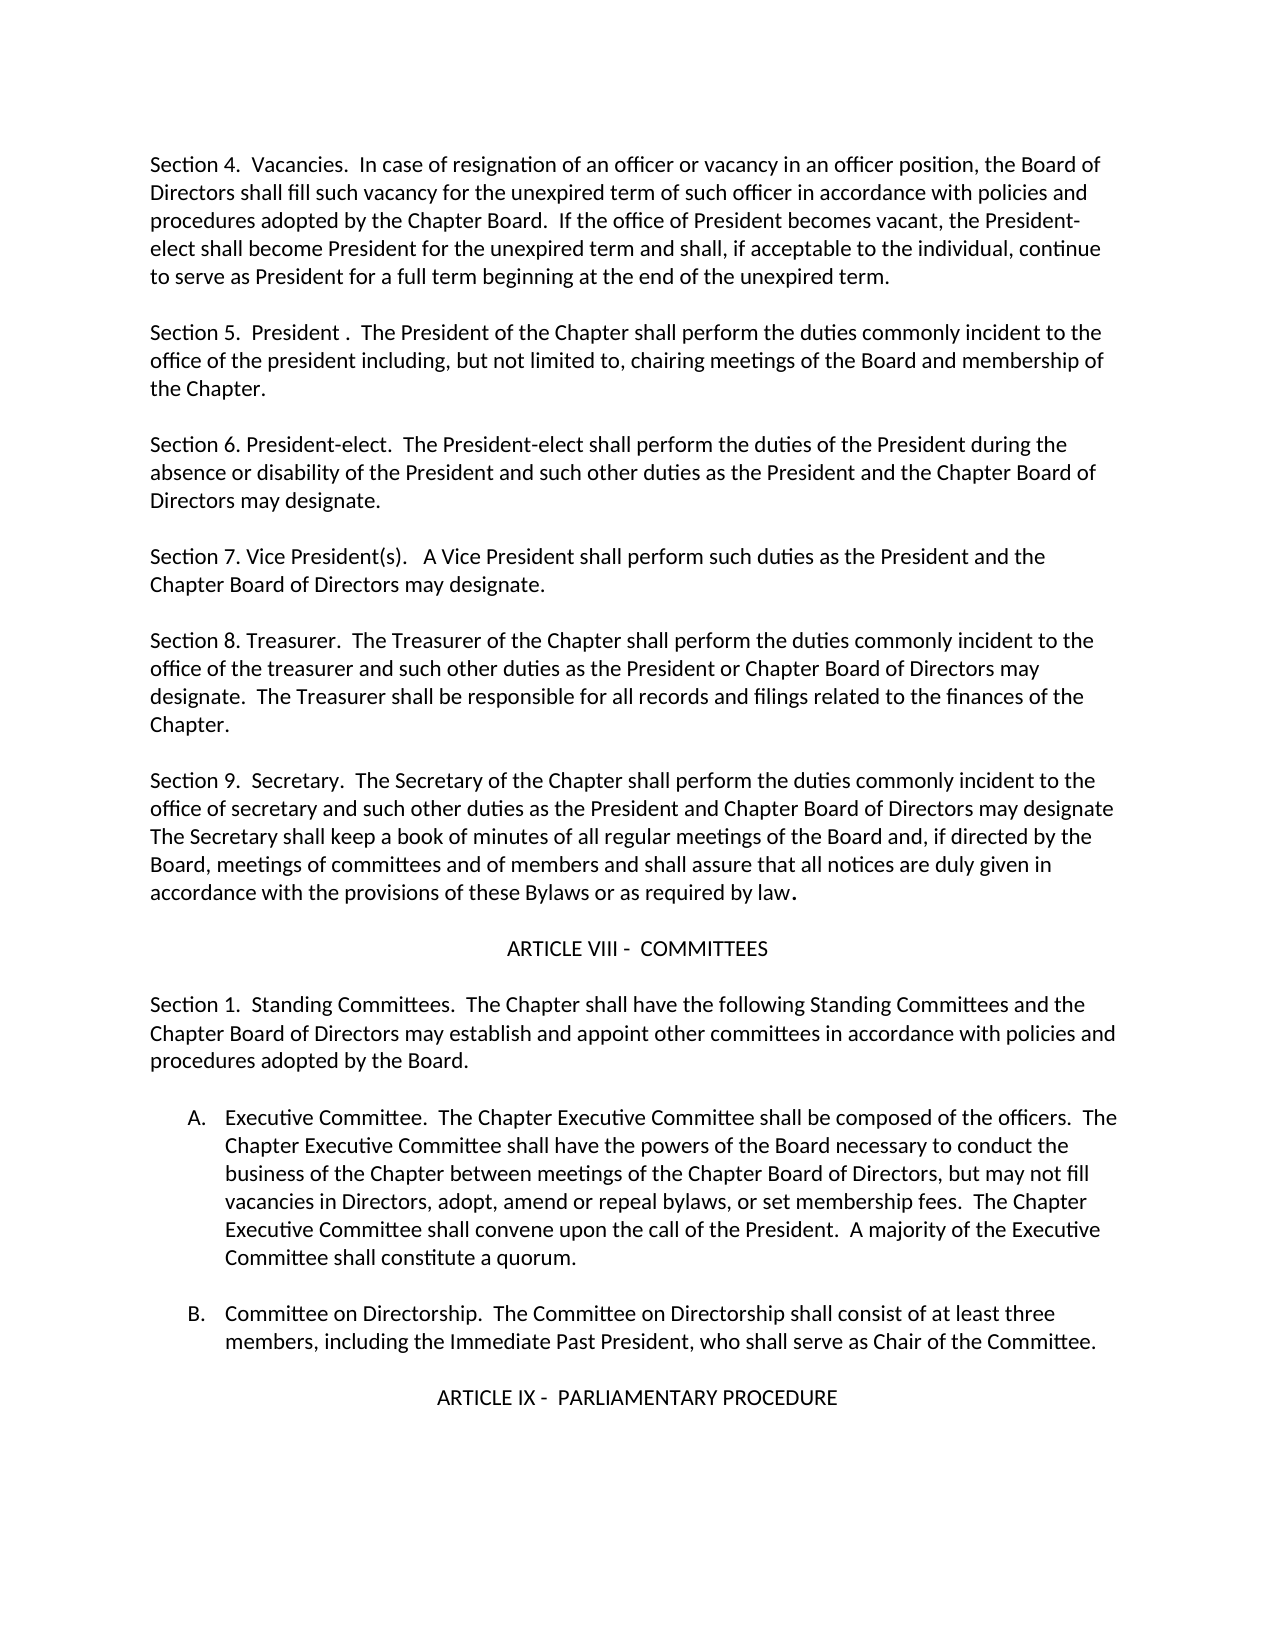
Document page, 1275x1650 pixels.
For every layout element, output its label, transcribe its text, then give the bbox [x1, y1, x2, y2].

text Section 8. Treasurer. The Treasurer of the Chapter shall perform the duties commonly incident to the office of the treasurer and such other duties as the President or Chapter Board of Directors may designate. The Treasurer shall be responsible for all records and filings related to the finances of the Chapter. [150, 626, 1125, 738]
text Section 7. Vice President(s). A Vice President shall perform such duties as the President and the Chapter Board of Directors may designate. [150, 542, 1125, 598]
text Section 9. Secretary. The Secretary of the Chapter shall perform the duties commonly incident to the office of secretary and such other duties as the President and Chapter Board of Directors may designate The Secretary shall keep a book of minutes of all regular meetings of the Board and, if directed by the Board, meetings of committees and of members and shall assure that all notices are duly given in accordance with the provisions of these Bylaws or as required by law. [150, 766, 1125, 907]
list Executive Committee. The Chapter Executive Committee shall be composed of the officers. The Chapter Executive Committee shall have the powers of the Board necessary to conduct the business of the Chapter between meetings of the Chapter Board of Directors, but may not fill vacancies in Directors, adopt, amend or repeal bylaws, or set membership fees. The Chapter Executive Committee shall convene upon the call of the President. A majority of the Executive Committee shall constitute a quorum. [187, 1103, 1125, 1271]
text ARTICLE VIII - COMMITTEES [150, 934, 1125, 963]
text ARTICLE IX - PARLIAMENTARY PROCEDURE [150, 1383, 1125, 1411]
text Section 4. Vacancies. In case of resignation of an officer or vacancy in an officer position, the Board of Directors shall fill such vacancy for the unexpired term of such officer in accordance with policies and procedures adopted by the Chapter Board. If the office of President becomes vacant, the President-elect shall become President for the unexpired term and shall, if acceptable to the individual, continue to serve as President for a full term beginning at the end of the unexpired term. [150, 150, 1125, 290]
text Section 1. Standing Committees. The Chapter shall have the following Standing Committees and the Chapter Board of Directors may establish and appoint other committees in accordance with policies and procedures adopted by the Board. [150, 991, 1125, 1075]
text Section 5. President . The President of the Chapter shall perform the duties commonly incident to the office of the president including, but not limited to, chairing meetings of the Board and membership of the Chapter. [150, 318, 1125, 402]
text Section 6. President-elect. The President-elect shall perform the duties of the President during the absence or disability of the President and such other duties as the President and the Chapter Board of Directors may designate. [150, 430, 1125, 514]
list Committee on Directorship. The Committee on Directorship shall consist of at least three members, including the Immediate Past President, who shall serve as Chair of the Committee. [187, 1299, 1125, 1355]
